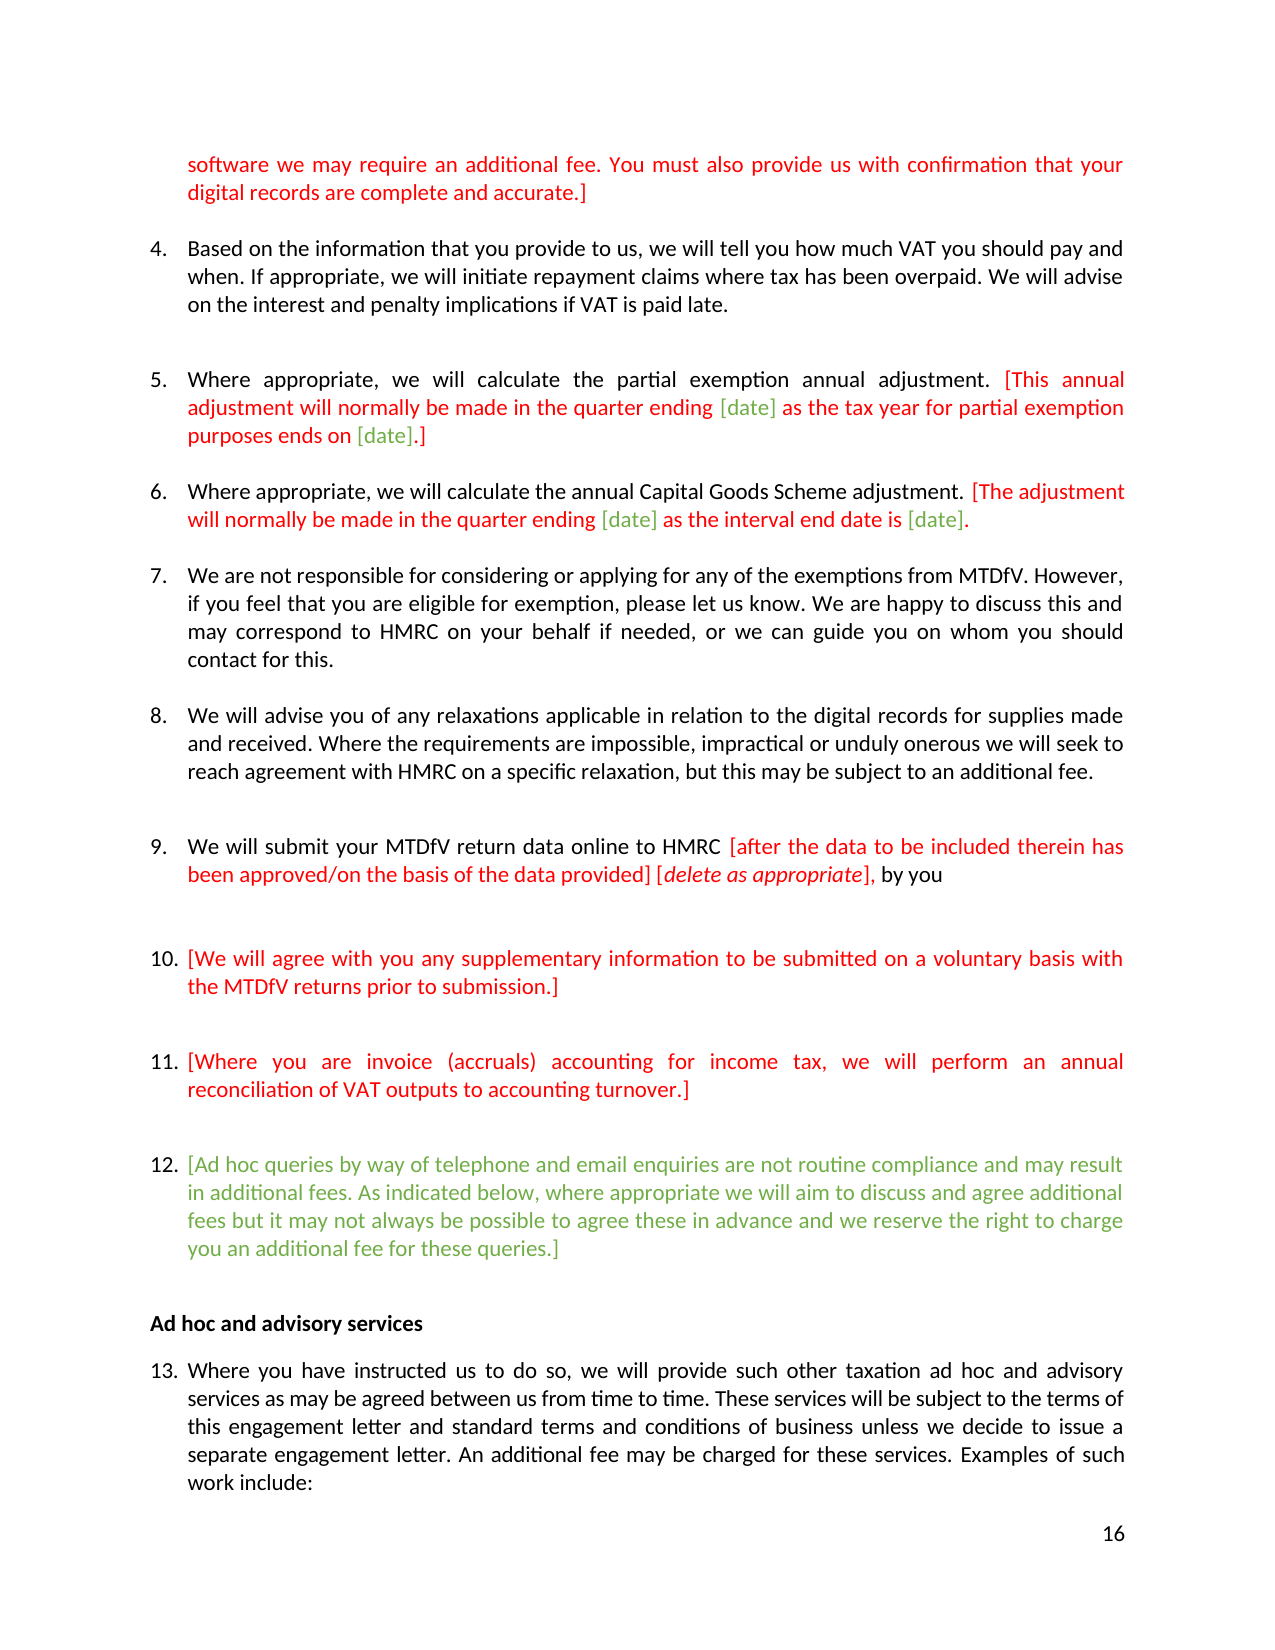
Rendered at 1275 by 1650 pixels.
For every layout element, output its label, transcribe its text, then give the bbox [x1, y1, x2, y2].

list [We will agree with you any supplementary information to be submitted on a voluntary basis with the MTDfV returns prior to submission.] [150, 944, 1125, 1000]
list Where you have instructed us to do so, we will provide such other taxation ad hoc and advisory services as may be agreed between us from time to time. These services will be subject to the terms of this engagement letter and standard terms and conditions of business unless we decide to issue a separate engagement letter. An additional fee may be charged for these services. Examples of such work include: [150, 1356, 1125, 1496]
list [Where you are invoice (accruals) accounting for income tax, we will perform an annual reconciliation of VAT outputs to accounting turnover.] [150, 1047, 1125, 1103]
list We will advise you of any relaxations applicable in relation to the digital records for supplies made and received. Where the requirements are impossible, impractical or unduly onerous we will seek to reach agreement with HMRC on a specific relaxation, but this may be subject to an additional fee. [150, 701, 1125, 785]
list We will submit your MTDfV return data online to HMRC [after the data to be included therein has been approved/on the basis of the data provided] [delete as appropriate], by you [150, 832, 1125, 888]
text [187, 150, 1125, 206]
list Based on the information that you provide to us, we will tell you how much VAT you should pay and when. If appropriate, we will initiate repayment claims where tax has been overpaid. We will advise on the interest and penalty implications if VAT is paid late. [150, 234, 1125, 318]
text Ad hoc and advisory services [150, 1309, 1125, 1337]
list We are not responsible for considering or applying for any of the exemptions from MTDfV. However, if you feel that you are eligible for exemption, please let us know. We are happy to discuss this and may correspond to HMRC on your behalf if needed, or we can guide you on whom you should contact for this. [150, 561, 1125, 673]
list [Ad hoc queries by way of telephone and email enquiries are not routine compliance and may result in additional fees. As indicated below, where appropriate we will aim to discuss and agree additional fees but it may not always be possible to agree these in advance and we reserve the right to charge you an additional fee for these queries.] [150, 1150, 1125, 1262]
list Where appropriate, we will calculate the partial exemption annual adjustment. [This annual adjustment will normally be made in the quarter ending [date] as the tax year for partial exemption purposes ends on [date].] [150, 365, 1125, 449]
list Where appropriate, we will calculate the annual Capital Goods Scheme adjustment. [The adjustment will normally be made in the quarter ending [date] as the interval end date is [date]. [150, 477, 1125, 533]
